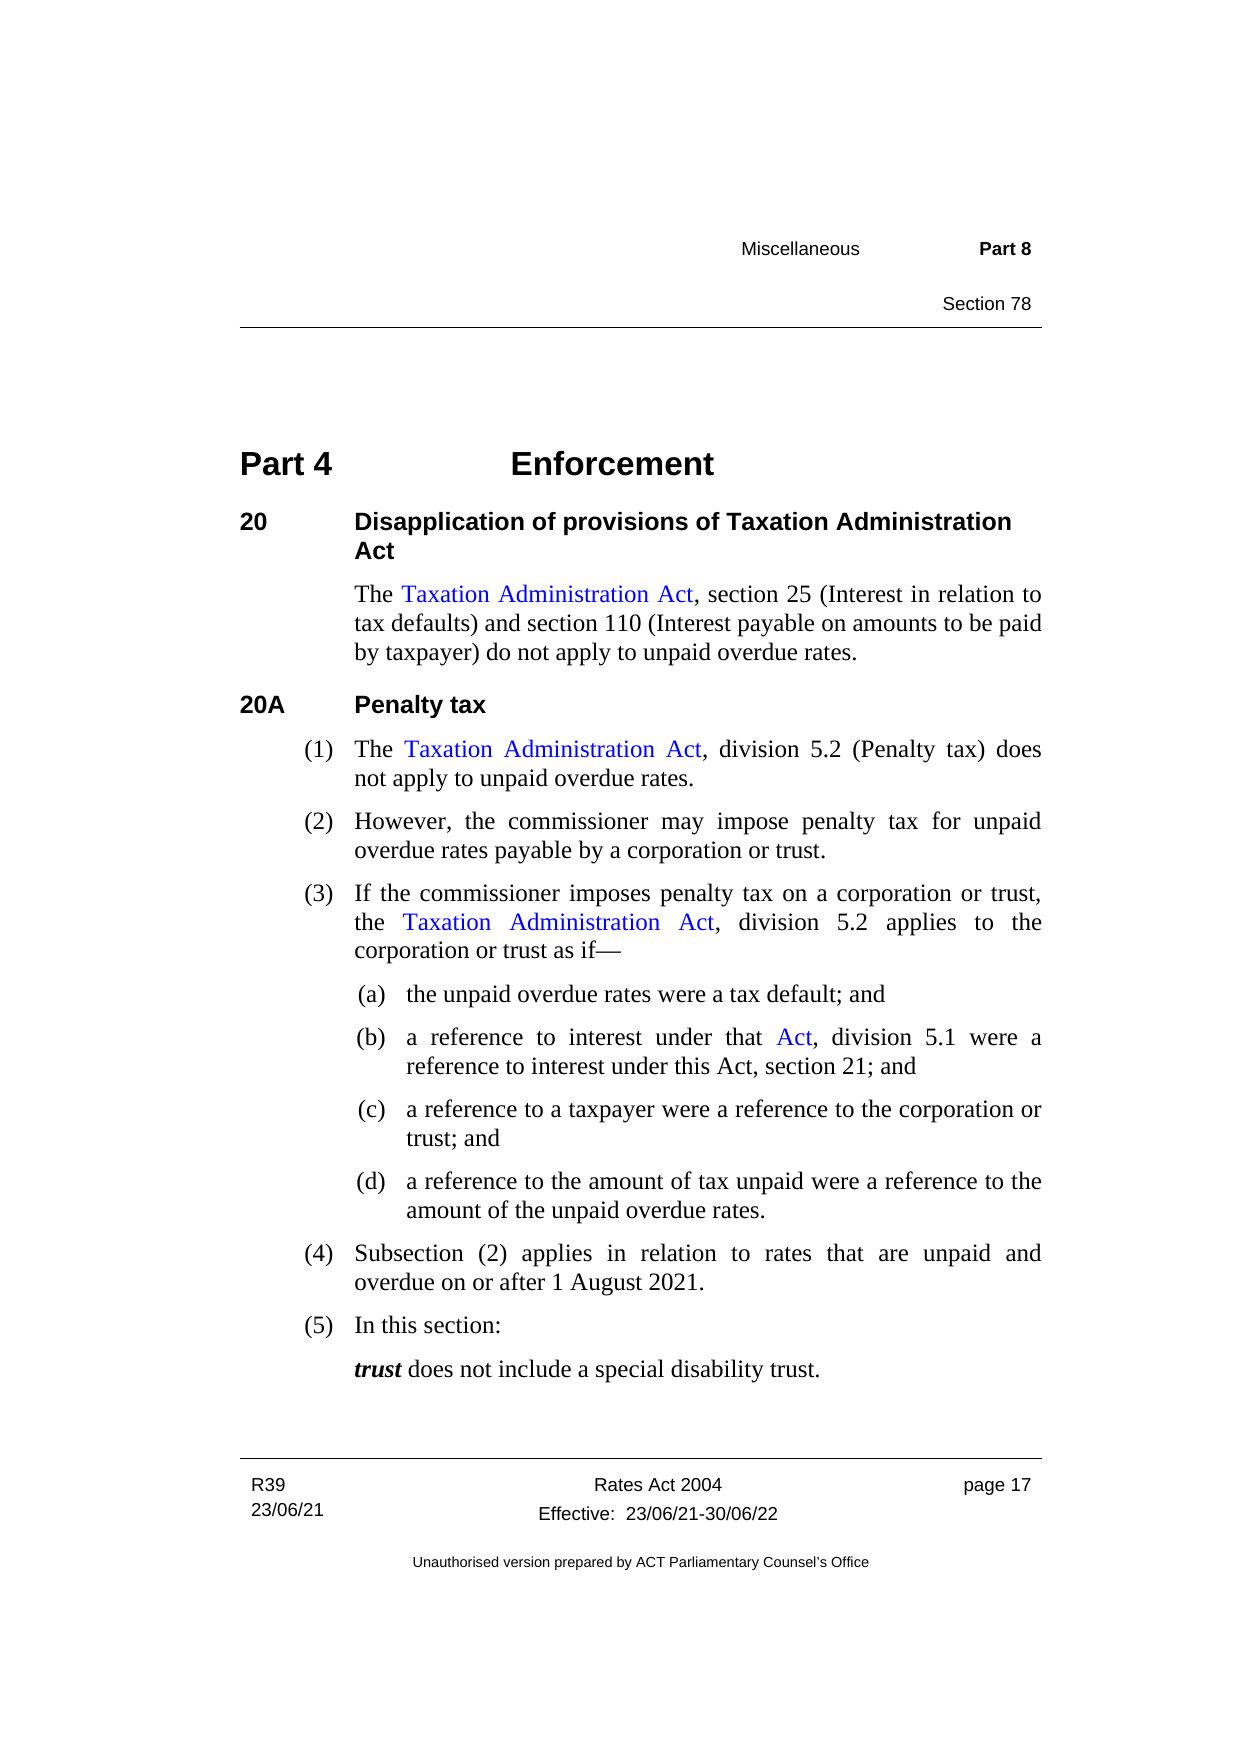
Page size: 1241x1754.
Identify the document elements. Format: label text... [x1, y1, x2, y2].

text (a) the unpaid overdue rates were a tax default; and [239, 979, 1042, 1008]
text (c) a reference to a taxpayer were a reference to the corporation or trust; and [239, 1094, 1042, 1152]
text 20 Disapplication of provisions of Taxation Administration Act [239, 507, 1042, 565]
text (3) If the commissioner imposes penalty tax on a corporation or trust, the Taxation Administration Act, division 5.2 applies to the corporation or trust as if— [239, 878, 1042, 964]
text The Taxation Administration Act, section 25 (Interest in relation to tax defaults) and section 110 (Interest payable on amounts to be paid by taxpayer) do not apply to unpaid overdue rates. [354, 579, 1042, 666]
text (b) a reference to interest under that Act, division 5.1 were a reference to interest under this Act, section 21; and [239, 1022, 1042, 1080]
text (4) Subsection (2) applies in relation to rates that are unpaid and overdue on or after 1 August 2021. [239, 1238, 1042, 1296]
text 20A Penalty tax [239, 691, 1042, 719]
text (5) In this section: [239, 1311, 1042, 1339]
text (2) However, the commissioner may impose penalty tax for unpaid overdue rates payable by a corporation or trust. [239, 806, 1042, 863]
text Part 4 Enforcement [239, 444, 1042, 482]
text (d) a reference to the amount of tax unpaid were a reference to the amount of the unpaid overdue rates. [239, 1166, 1042, 1224]
text trust does not include a special disability trust. [354, 1354, 1042, 1383]
text (1) The Taxation Administration Act, division 5.2 (Penalty tax) does not apply to unpaid overdue rates. [239, 734, 1042, 791]
